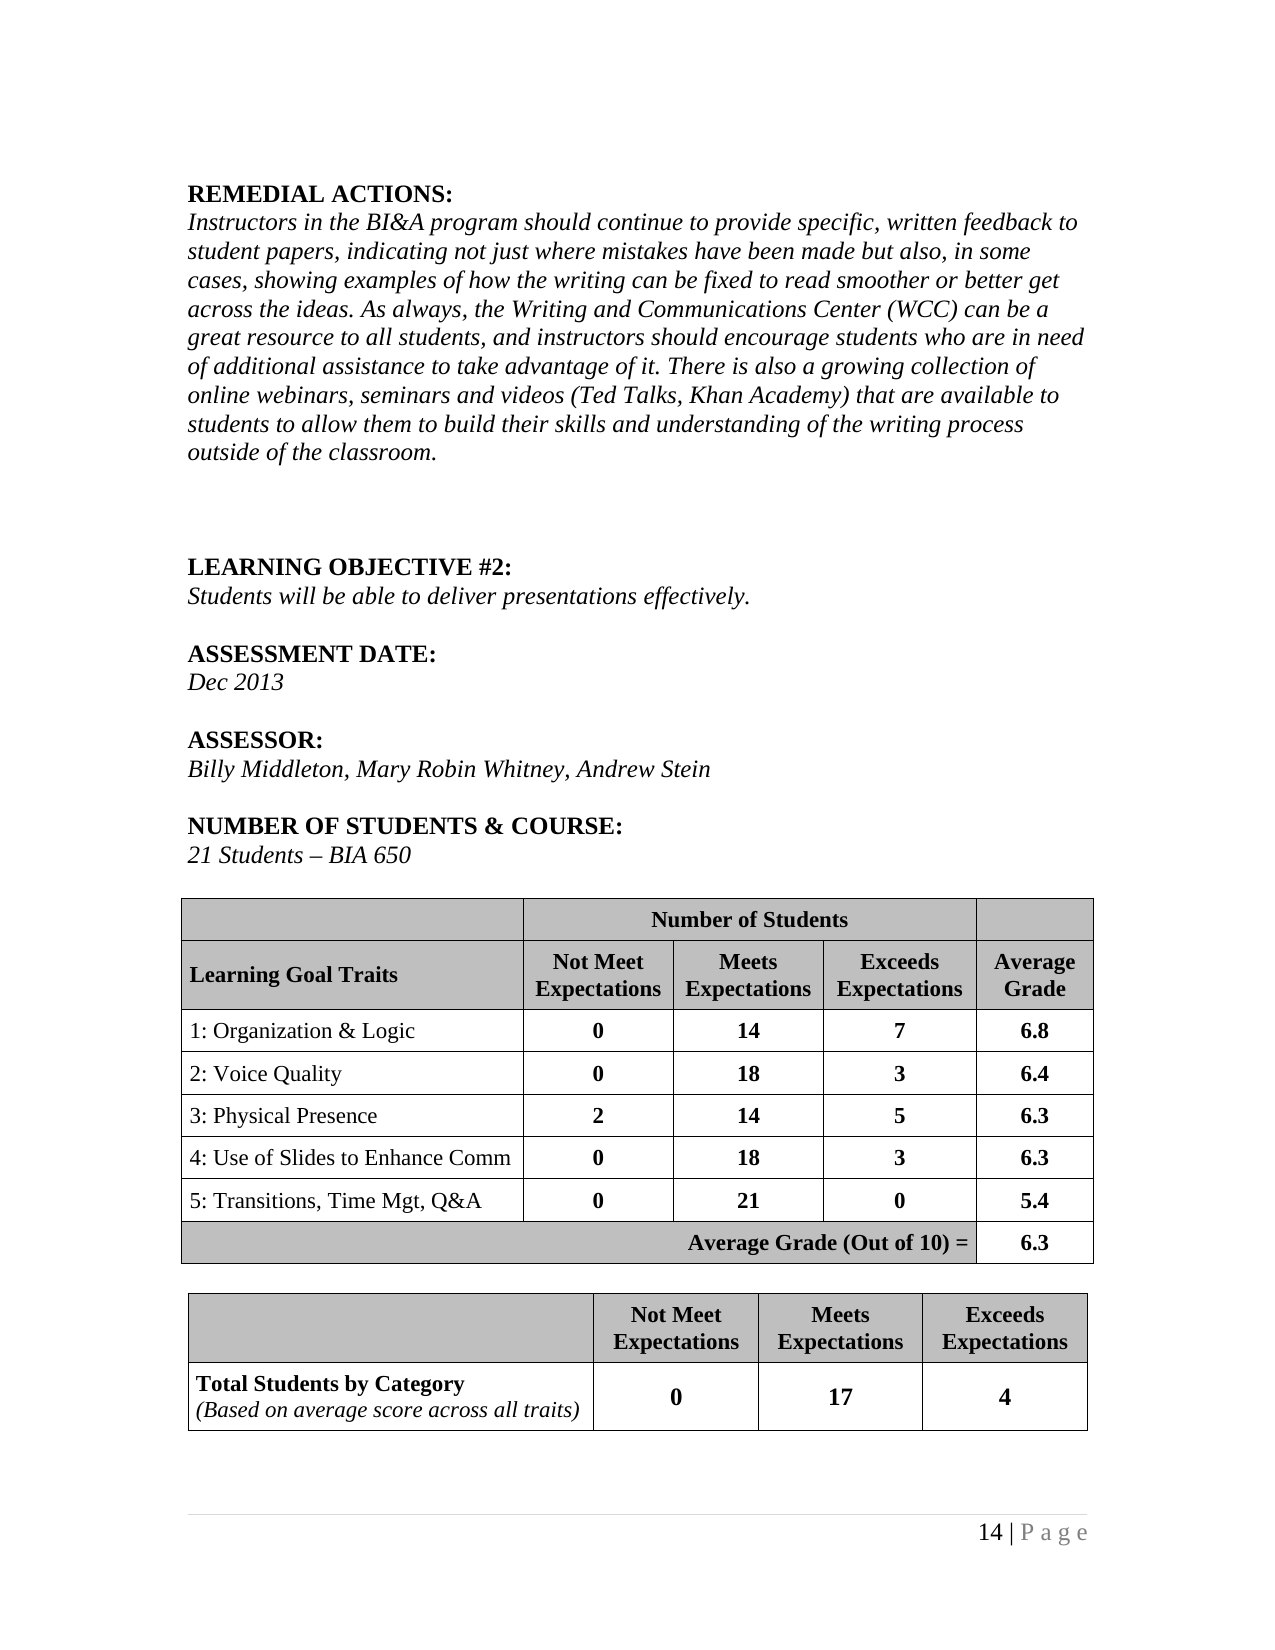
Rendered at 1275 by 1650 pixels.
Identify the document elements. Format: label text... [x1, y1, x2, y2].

table_cell Average Grade [977, 941, 1093, 1009]
table_cell 6.8 [977, 1010, 1093, 1051]
table_cell Average Grade (Out of 10) = [182, 1222, 976, 1263]
table_cell 3 [824, 1052, 976, 1093]
table_cell Exceeds Expectations [824, 941, 976, 1009]
table_cell 1: Organization & Logic [182, 1010, 523, 1051]
table_cell 0 [524, 1052, 673, 1093]
text LEARNING OBJECTIVE #2: Students will be able to deliver presentations effectively. [187, 552, 1087, 610]
table_cell 6.3 [977, 1222, 1093, 1263]
table_cell Not Meet Expectations [524, 941, 673, 1009]
table_header Not Meet Expectations [594, 1294, 758, 1362]
table_cell 4: Use of Slides to Enhance Comm [182, 1137, 523, 1178]
table_cell 6.3 [977, 1095, 1093, 1136]
table_cell 17 [759, 1363, 922, 1430]
table_header Exceeds Expectations [923, 1294, 1087, 1362]
table_cell 0 [824, 1179, 976, 1221]
table_cell 2 [524, 1095, 673, 1136]
table_cell 5.4 [977, 1179, 1093, 1221]
table_header [977, 899, 1093, 940]
table_cell 14 [674, 1095, 823, 1136]
table_cell 6.3 [977, 1137, 1093, 1178]
table_cell 14 [674, 1010, 823, 1051]
table_header [189, 1294, 593, 1362]
table_cell 3 [824, 1137, 976, 1178]
table_cell 7 [824, 1010, 976, 1051]
text ASSESSOR: Billy Middleton, Mary Robin Whitney, Andrew Stein [187, 725, 1087, 782]
table_cell 3: Physical Presence [182, 1095, 523, 1136]
table_cell 4 [923, 1363, 1087, 1430]
table_cell 0 [524, 1010, 673, 1051]
text NUMBER OF STUDENTS & COURSE: 21 Students – BIA 650 [187, 811, 1087, 869]
table_cell Meets Expectations [674, 941, 823, 1009]
table_cell 0 [524, 1179, 673, 1221]
table_cell Total Students by Category (Based on average score across all traits) [189, 1363, 593, 1430]
text REMEDIAL ACTIONS: [187, 179, 1087, 207]
table_cell 21 [674, 1179, 823, 1221]
text ASSESSMENT DATE: Dec 2013 [187, 639, 1087, 696]
table_cell 0 [524, 1137, 673, 1178]
table_cell 5 [824, 1095, 976, 1136]
table_header [182, 899, 523, 940]
table_cell 5: Transitions, Time Mgt, Q&A [182, 1179, 523, 1221]
table_cell 6.4 [977, 1052, 1093, 1093]
table_cell 18 [674, 1052, 823, 1093]
table_header Number of Students [524, 899, 976, 940]
text Instructors in the BI&A program should continue to provide specific, written feedback to student papers, indicating not just where mistakes have been made but also, in some cases, showing examples of how the writing can be fixed to read smoother or better get across the ideas. As always, the Writing and Communications Center (WCC) can be a great resource to all students, and instructors should encourage students who are in need of additional assistance to take advantage of it. There is also a growing collection of online webinars, seminars and videos (Ted Talks, Khan Academy) that are available to students to allow them to build their skills and understanding of the writing process outside of the classroom. [187, 207, 1087, 466]
table_header Meets Expectations [759, 1294, 922, 1362]
table_cell 0 [594, 1363, 758, 1430]
table_cell 2: Voice Quality [182, 1052, 523, 1093]
table_cell Learning Goal Traits [182, 941, 523, 1009]
table_cell 18 [674, 1137, 823, 1178]
